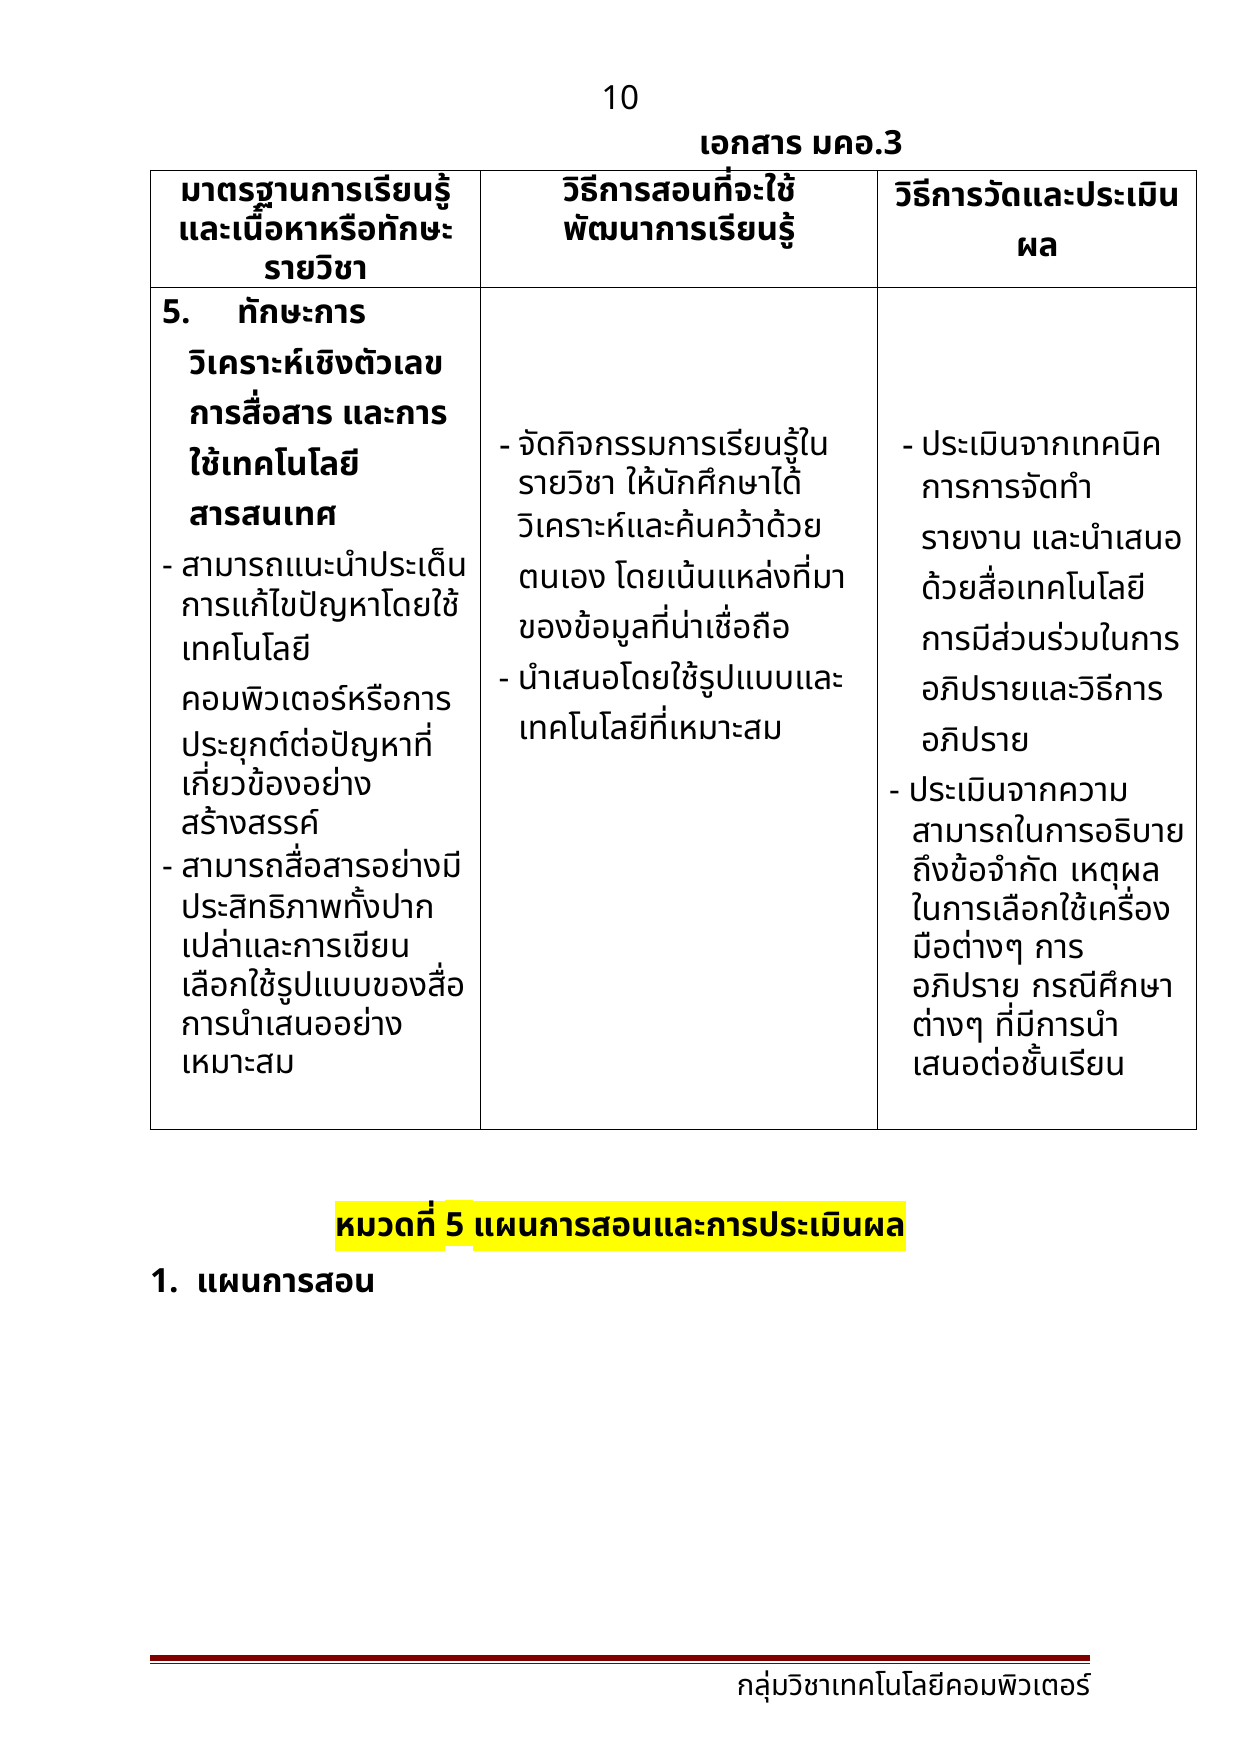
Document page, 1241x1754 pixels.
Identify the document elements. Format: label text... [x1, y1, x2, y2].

subtitle หมวดที่ 5 แผนการสอนและการประเมินผล [150, 1200, 429, 1251]
subtitle หมวดที่ 5 แผนการสอนและการประเมินผล [473, 1200, 1090, 1251]
text 1. แผนการสอน [150, 1257, 1090, 1308]
table_header วิธีการวัดและประเมินผล [878, 171, 1196, 287]
table_cell ประเมินจากเทคนิคการการจัดทำรายงาน และนำเสนอด้วยสื่อเทคโนโลยี การมีส่วนร่วมในการอภิปรายและวิธีการอภิปราย - ประเมินจากความสามารถในการอธิบาย ถึงข้อจำกัด เหตุผลในการเลือกใช้เครื่องมือต่างๆ การอภิปราย กรณีศึกษาต่างๆ ที่มีการนำเสนอต่อชั้นเรียน [878, 288, 1196, 1129]
table_cell ทักษะการวิเคราะห์เชิงตัวเลข การสื่อสาร และการใช้เทคโนโลยีสารสนเทศ - สามารถแนะนำประเด็นการแก้ไขปัญหาโดยใช้เทคโนโลยีคอมพิวเตอร์หรือการประยุกต์ต่อปัญหาที่เกี่ยวข้องอย่างสร้างสรรค์ - สามารถสื่อสารอย่างมีประสิทธิภาพทั้งปากเปล่าและการเขียน เลือกใช้รูปแบบของสื่อการนำเสนออย่างเหมาะสม [151, 288, 480, 1129]
table_cell จัดกิจกรรมการเรียนรู้ในรายวิชา ให้นักศึกษาได้วิเคราะห์และค้นคว้าด้วยตนเอง โดยเน้นแหล่งที่มาของข้อมูลที่น่าเชื่อถือ - นำเสนอโดยใช้รูปแบบและเทคโนโลยีที่เหมาะสม [481, 288, 877, 1129]
table_header มาตรฐานการเรียนรู้ และเนื้อหาหรือทักษะรายวิชา [151, 171, 480, 287]
table_header วิธีการสอนที่จะใช้พัฒนาการเรียนรู้ [481, 171, 877, 287]
